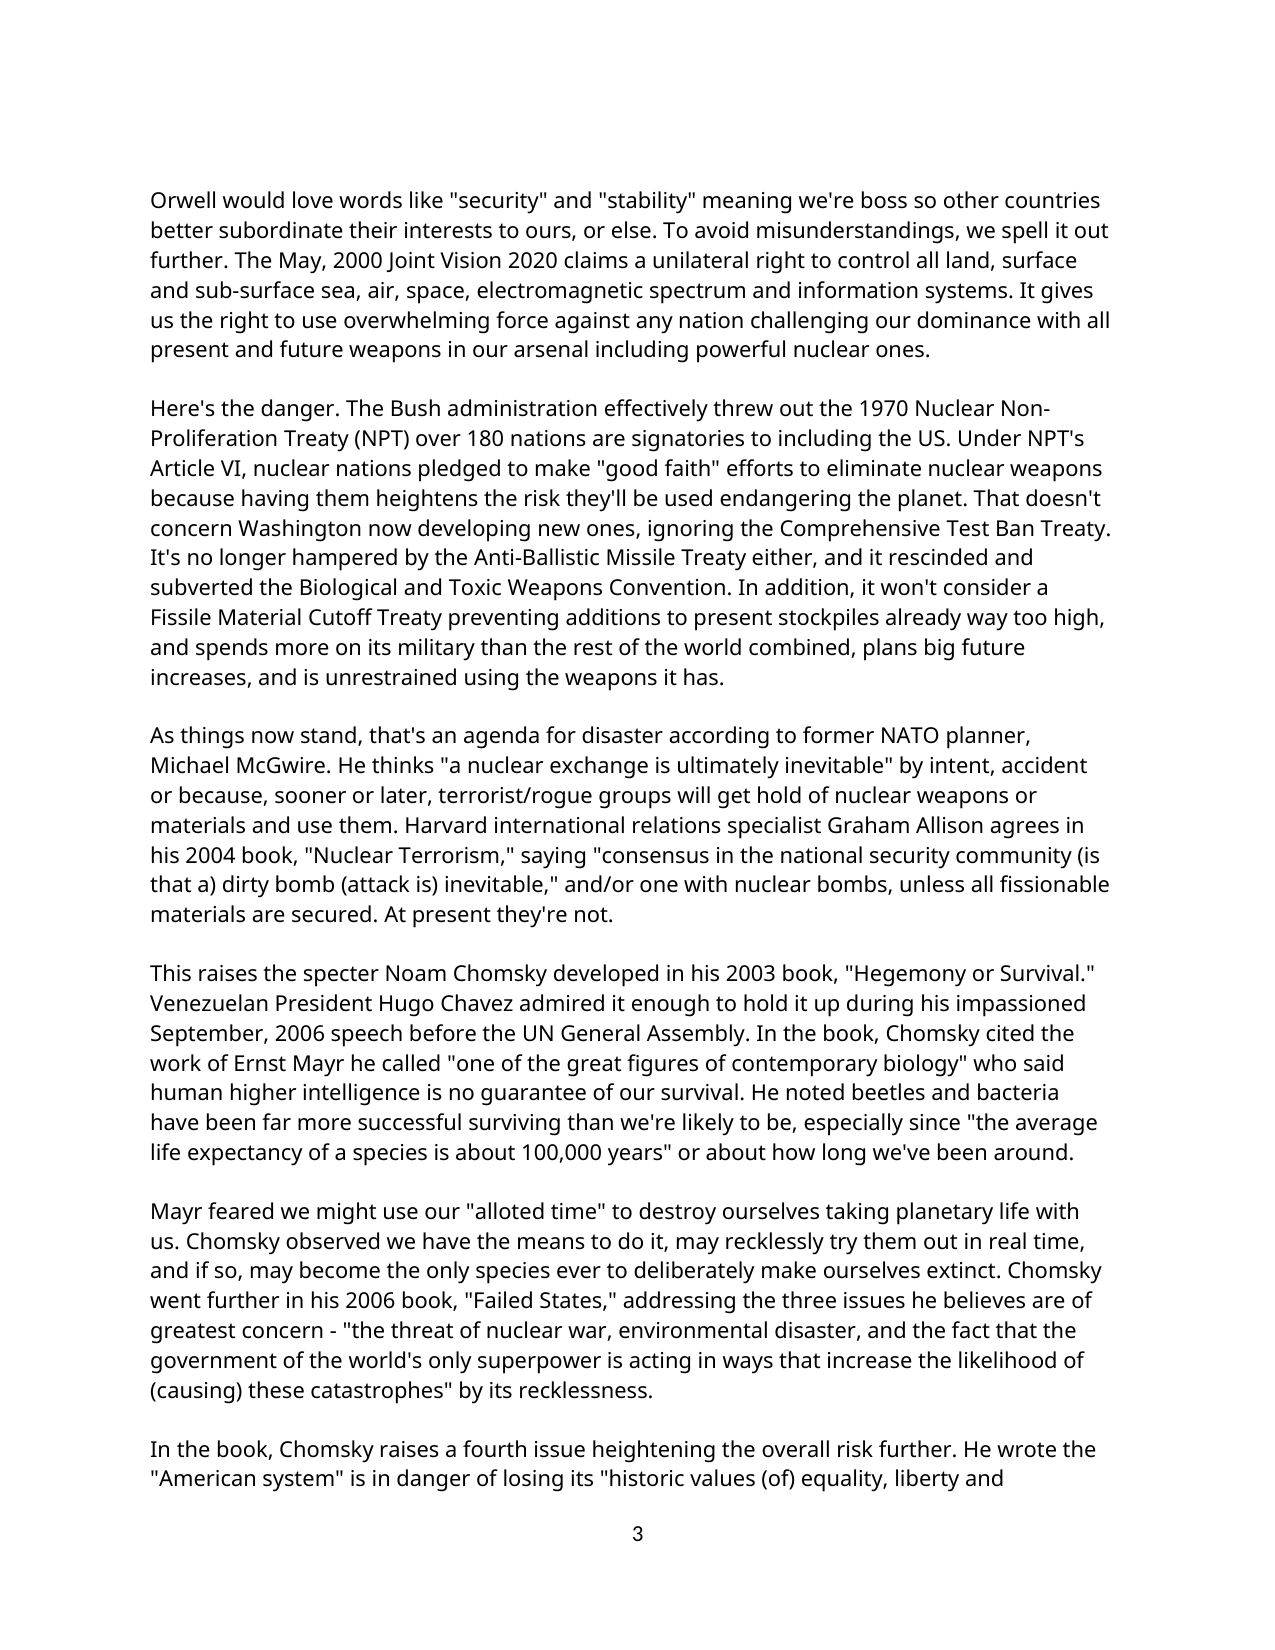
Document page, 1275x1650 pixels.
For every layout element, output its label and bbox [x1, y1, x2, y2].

table_header [144, 150, 1119, 1499]
